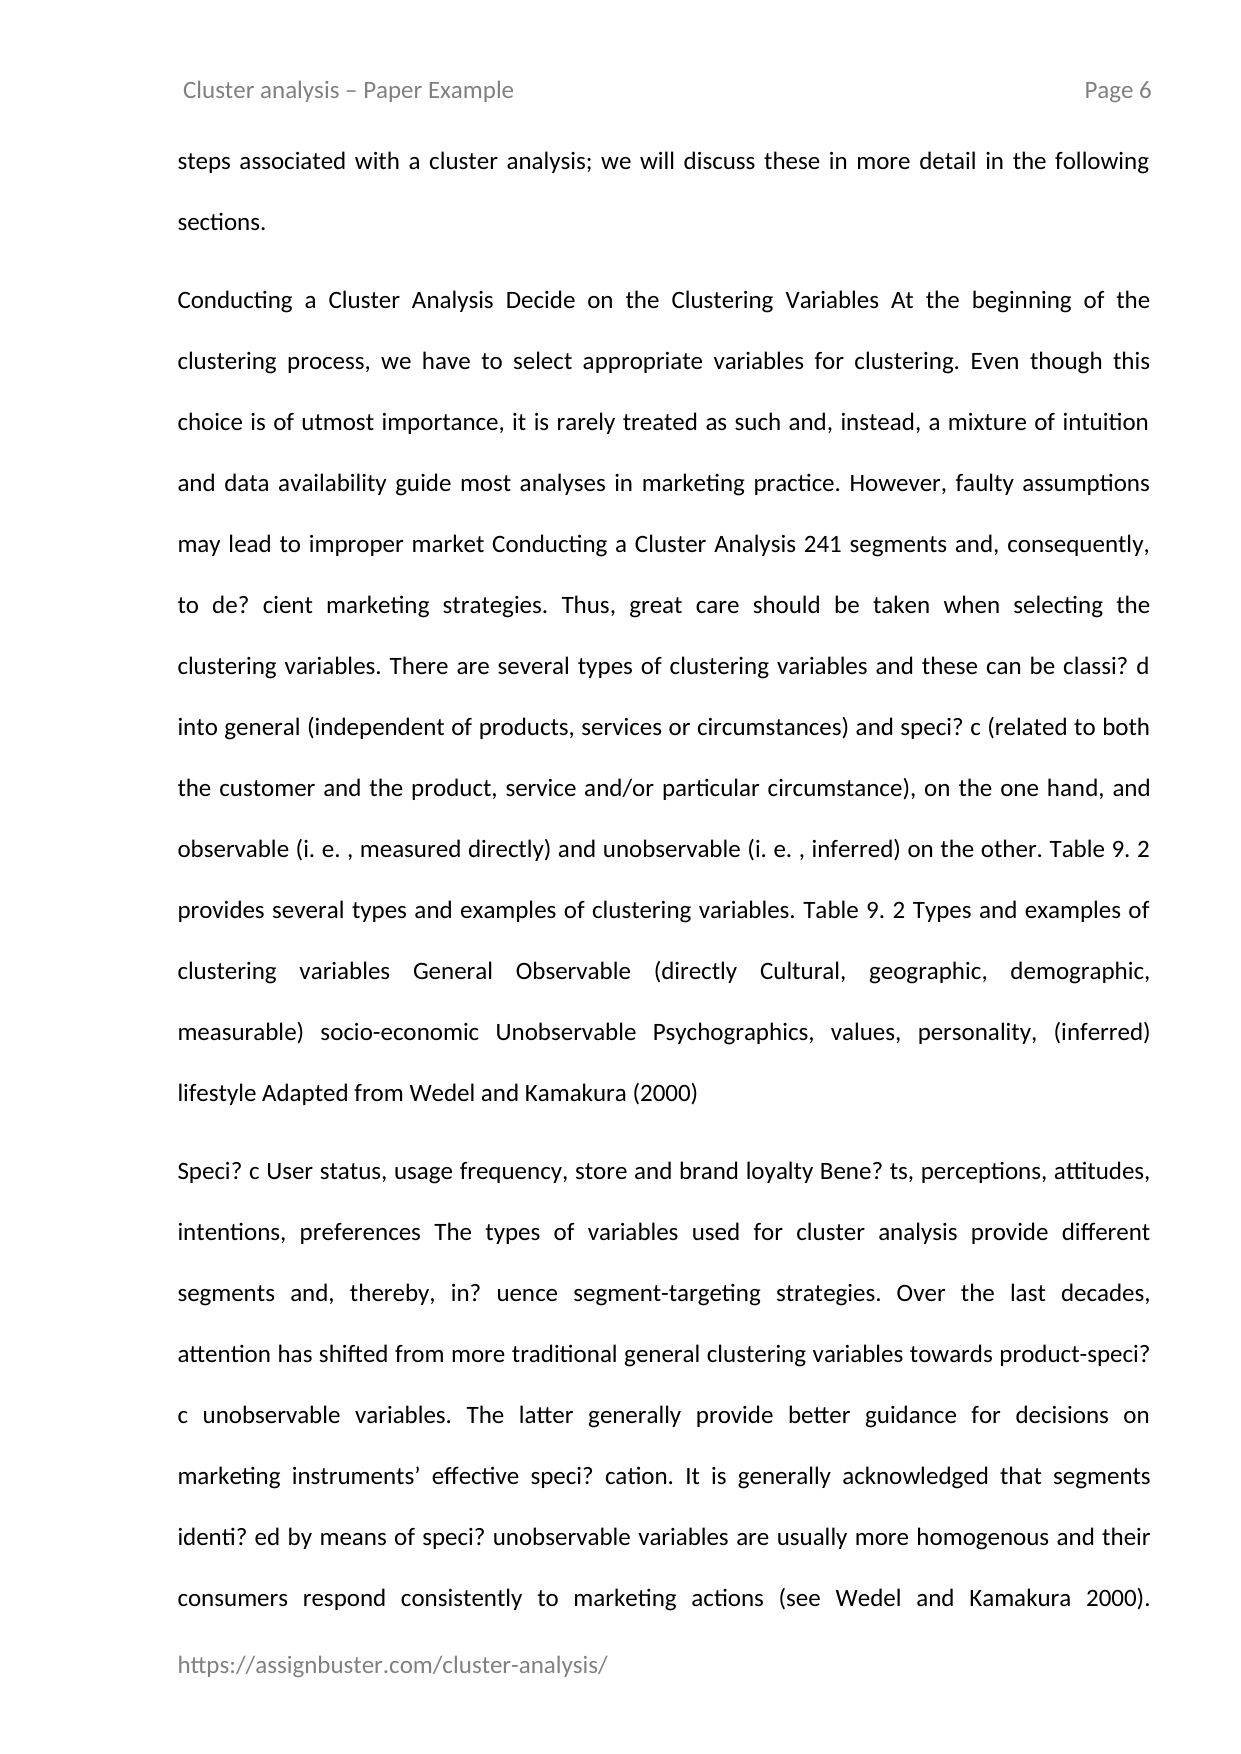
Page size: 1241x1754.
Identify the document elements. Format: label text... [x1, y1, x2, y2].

text Conducting a Cluster Analysis Decide on the Clustering Variables At the beginning of the clustering process, we have to select appropriate variables for clustering. Even though this choice is of utmost importance, it is rarely treated as such and, instead, a mixture of intuition and data availability guide most analyses in marketing practice. However, faulty assumptions may lead to improper market Conducting a Cluster Analysis 241 segments and, consequently, to de? cient marketing strategies. Thus, great care should be taken when selecting the clustering variables. There are several types of clustering variables and these can be classi? d into general (independent of products, services or circumstances) and speci? c (related to both the customer and the product, service and/or particular circumstance), on the one hand, and observable (i. e. , measured directly) and unobservable (i. e. , inferred) on the other. Table 9. 2 provides several types and examples of clustering variables. Table 9. 2 Types and examples of clustering variables General Observable (directly Cultural, geographic, demographic, measurable) socio-economic Unobservable Psychographics, values, personality, (inferred) lifestyle Adapted from Wedel and Kamakura (2000) [177, 284, 1152, 1108]
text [177, 1155, 1152, 1613]
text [177, 145, 1152, 237]
